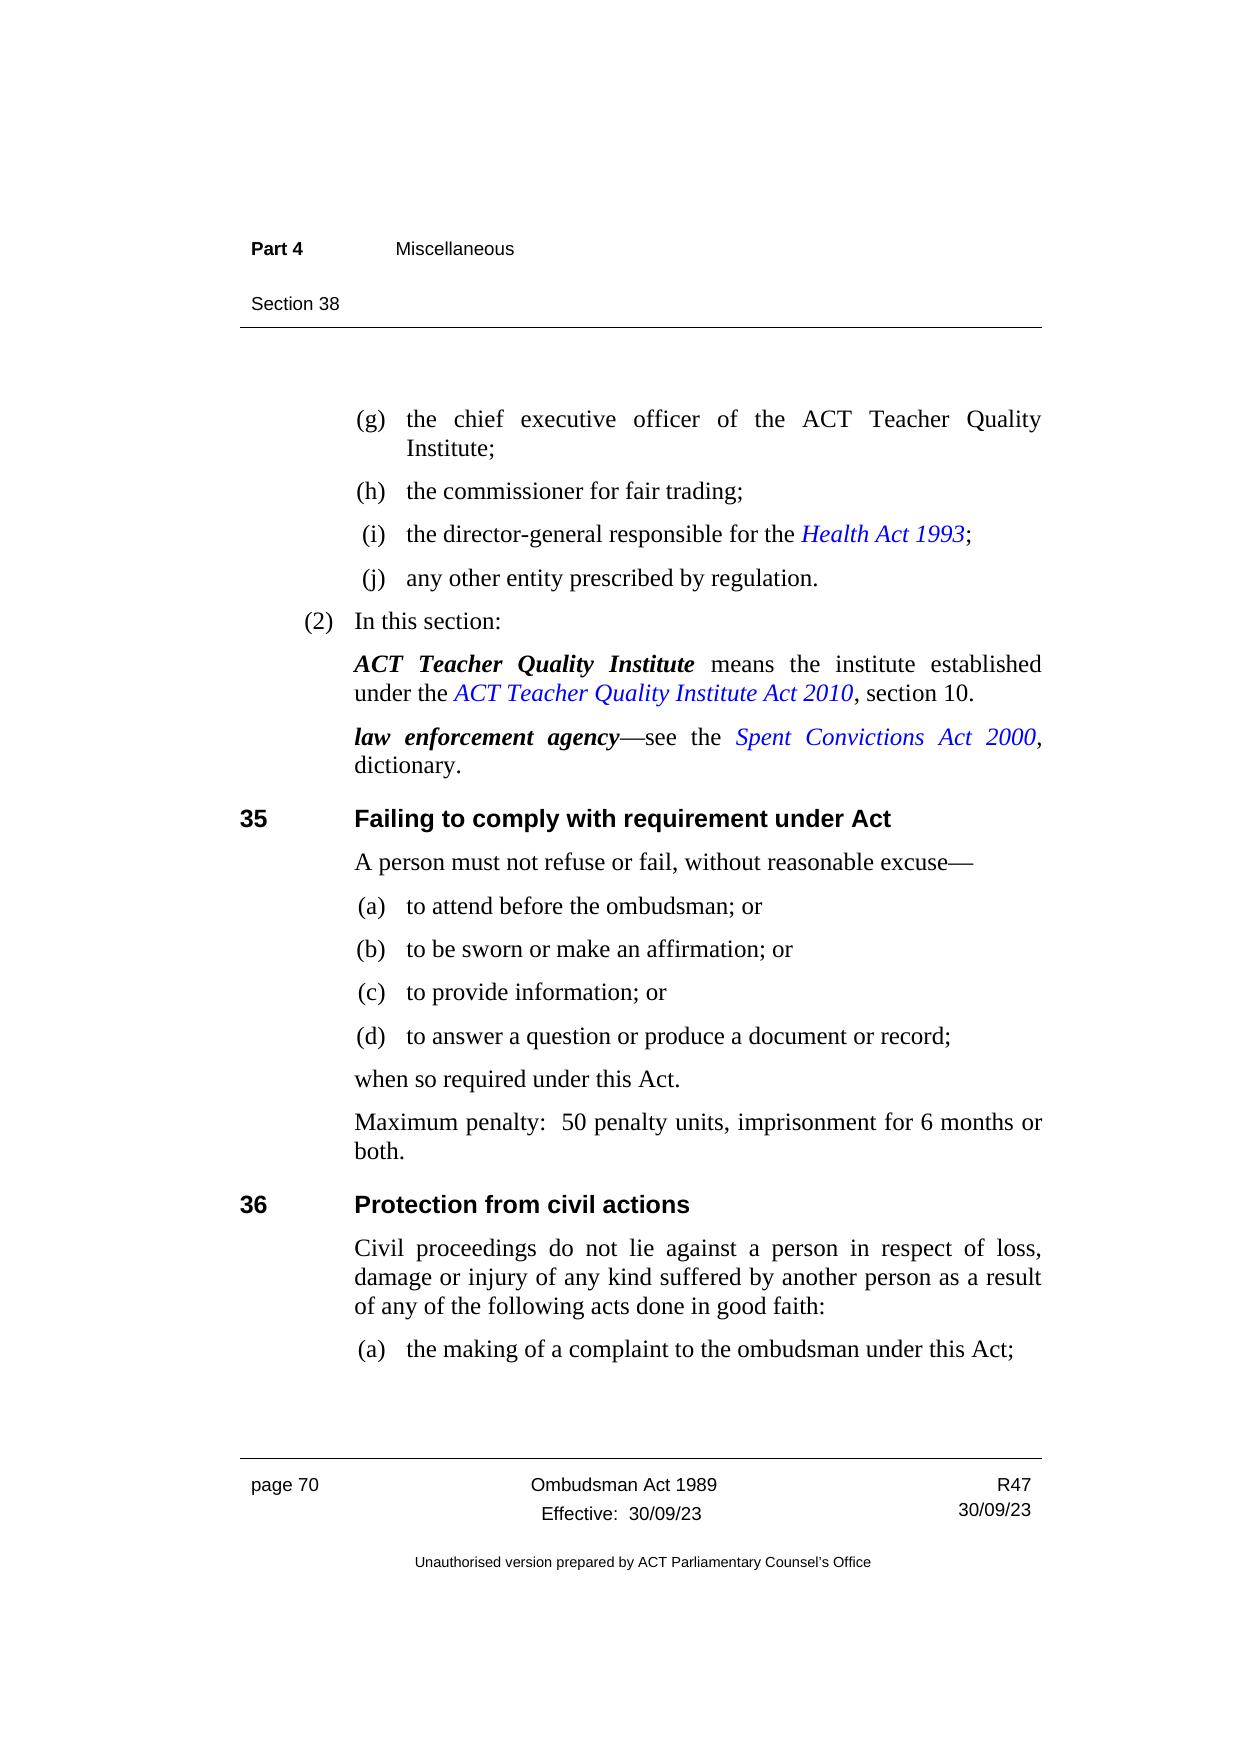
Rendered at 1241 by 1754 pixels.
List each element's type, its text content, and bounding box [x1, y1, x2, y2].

text (c) to provide information; or [239, 977, 1042, 1006]
text (d) to answer a question or produce a document or record; [239, 1021, 1042, 1049]
text (a) to attend before the ombudsman; or [239, 891, 1042, 919]
text when so required under this Act. [354, 1064, 1042, 1093]
text (i) the director-general responsible for the Health Act 1993; [239, 519, 1042, 548]
text ACT Teacher Quality Institute means the institute established under the ACT Teacher Quality Institute Act 2010, section 10. [354, 649, 1042, 707]
text (2) In this section: [239, 606, 1042, 635]
text (a) the making of a complaint to the ombudsman under this Act; [239, 1334, 1042, 1363]
text (b) to be sworn or make an affirmation; or [239, 934, 1042, 963]
text 36 Protection from civil actions [239, 1190, 1042, 1219]
text law enforcement agency—see the Spent Convictions Act 2000, dictionary. [354, 722, 1042, 779]
text 35 Failing to comply with requirement under Act [239, 804, 1042, 833]
text (h) the commissioner for fair trading; [239, 476, 1042, 505]
text Maximum penalty: 50 penalty units, imprisonment for 6 months or both. [354, 1107, 1042, 1165]
text (g) the chief executive officer of the ACT Teacher Quality Institute; [239, 404, 1042, 462]
text (j) any other entity prescribed by regulation. [239, 563, 1042, 592]
text A person must not refuse or fail, without reasonable excuse— [354, 847, 1042, 876]
text Civil proceedings do not lie against a person in respect of loss, damage or injury of any kind suffered by another person as a result of any of the following acts done in good faith: [354, 1233, 1042, 1319]
